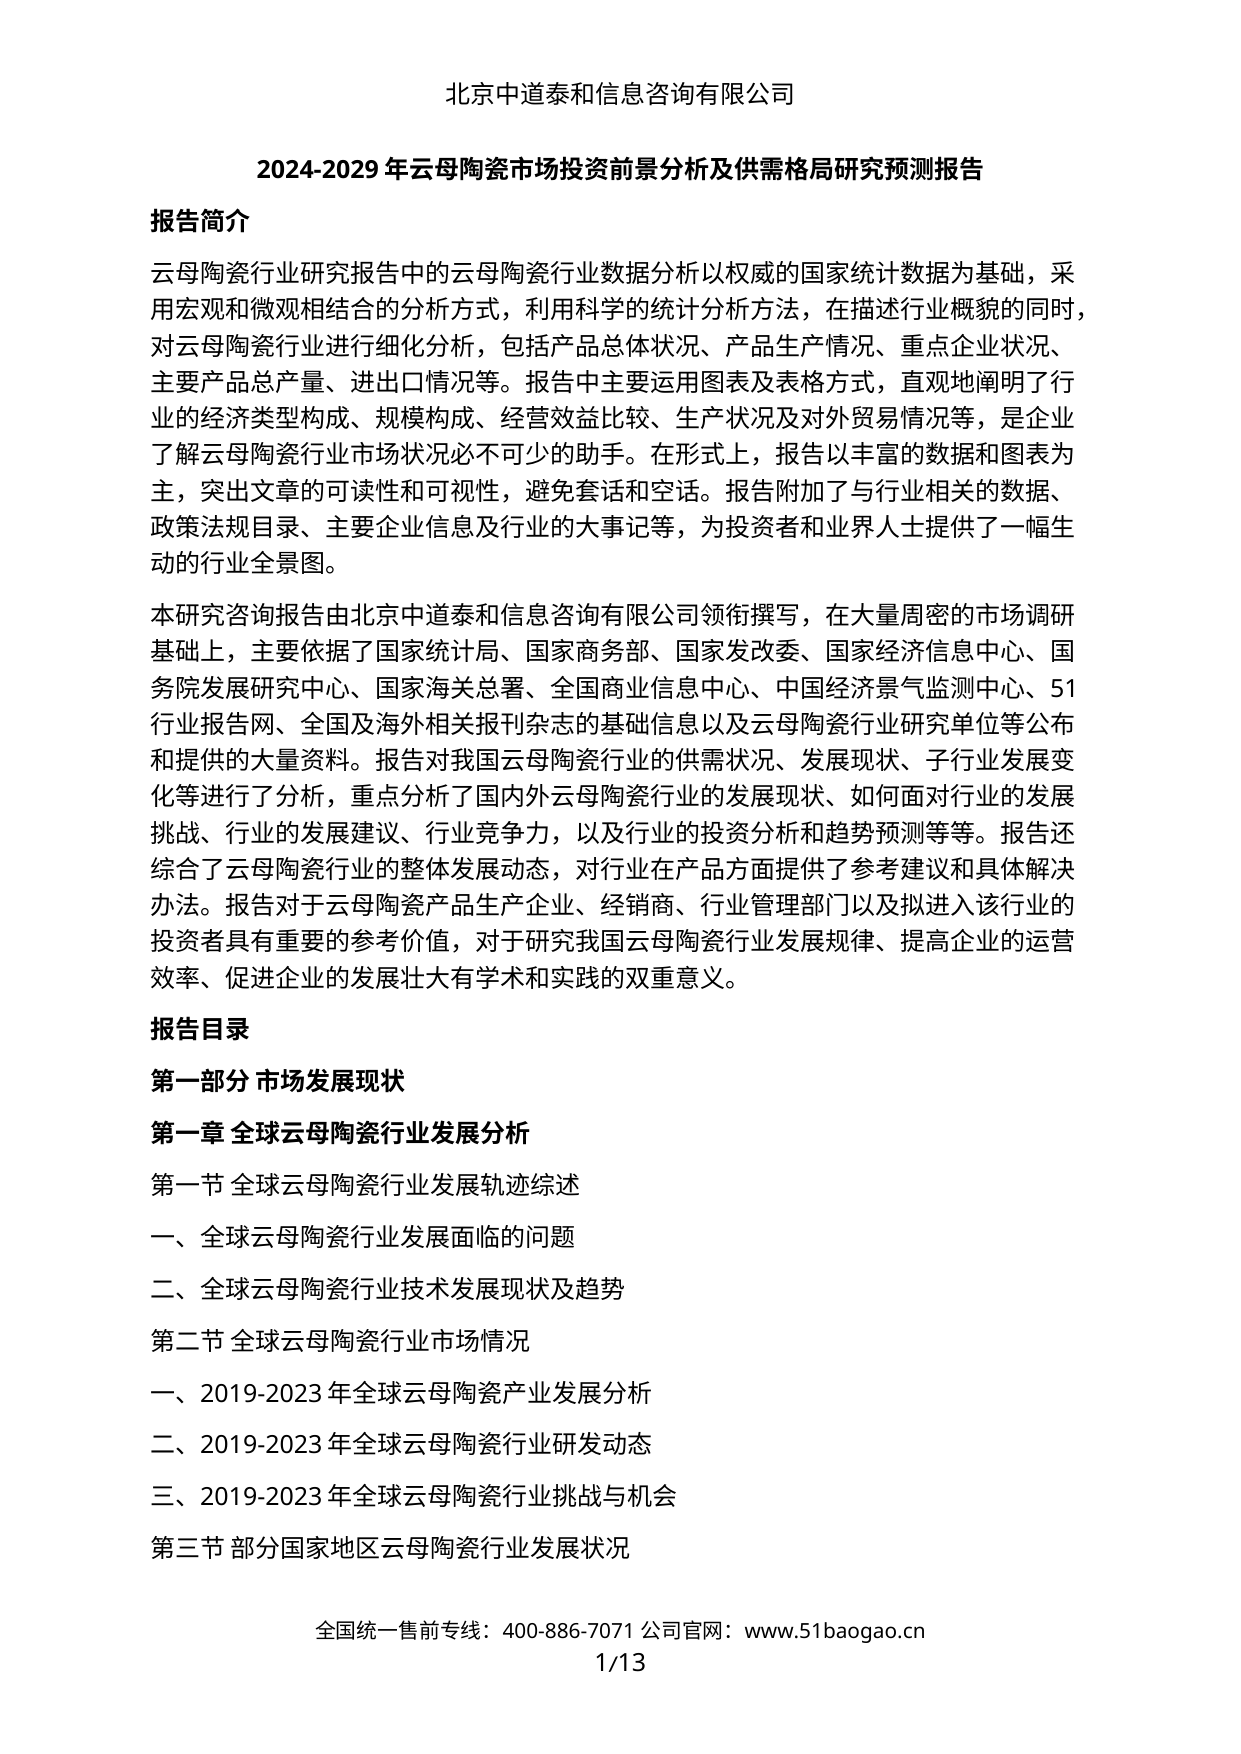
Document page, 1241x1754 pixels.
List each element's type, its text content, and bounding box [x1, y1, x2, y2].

text 第一章 全球云母陶瓷行业发展分析 [150, 1114, 1090, 1150]
text 第二节 全球云母陶瓷行业市场情况 [150, 1321, 1090, 1357]
text 2024-2029年云母陶瓷市场投资前景分析及供需格局研究预测报告 [150, 150, 1090, 186]
text 本研究咨询报告由北京中道泰和信息咨询有限公司领衔撰写，在大量周密的市场调研基础上，主要依据了国家统计局、国家商务部、国家发改委、国家经济信息中心、国务院发展研究中心、国家海关总署、全国商业信息中心、中国经济景气监测中心、51行业报告网、全国及海外相关报刊杂志的基础信息以及云母陶瓷行业研究单位等公布和提供的大量资料。报告对我国云母陶瓷行业的供需状况、发展现状、子行业发展变化等进行了分析，重点分析了国内外云母陶瓷行业的发展现状、如何面对行业的发展挑战、行业的发展建议、行业竞争力，以及行业的投资分析和趋势预测等等。报告还综合了云母陶瓷行业的整体发展动态，对行业在产品方面提供了参考建议和具体解决办法。报告对于云母陶瓷产品生产企业、经销商、行业管理部门以及拟进入该行业的投资者具有重要的参考价值，对于研究我国云母陶瓷行业发展规律、提高企业的运营效率、促进企业的发展壮大有学术和实践的双重意义。 [150, 596, 1090, 994]
text 第一节 全球云母陶瓷行业发展轨迹综述 [150, 1166, 1090, 1202]
text 云母陶瓷行业研究报告中的云母陶瓷行业数据分析以权威的国家统计数据为基础，采用宏观和微观相结合的分析方式，利用科学的统计分析方法，在描述行业概貌的同时，对云母陶瓷行业进行细化分析，包括产品总体状况、产品生产情况、重点企业状况、主要产品总产量、进出口情况等。报告中主要运用图表及表格方式，直观地阐明了行业的经济类型构成、规模构成、经营效益比较、生产状况及对外贸易情况等，是企业了解云母陶瓷行业市场状况必不可少的助手。在形式上，报告以丰富的数据和图表为主，突出文章的可读性和可视性，避免套话和空话。报告附加了与行业相关的数据、政策法规目录、主要企业信息及行业的大事记等，为投资者和业界人士提供了一幅生动的行业全景图。 [150, 254, 1090, 580]
text 第三节 部分国家地区云母陶瓷行业发展状况 [150, 1529, 1090, 1565]
text 一、2019-2023年全球云母陶瓷产业发展分析 [150, 1373, 1090, 1409]
text 一、全球云母陶瓷行业发展面临的问题 [150, 1217, 1090, 1254]
text 二、2019-2023年全球云母陶瓷行业研发动态 [150, 1425, 1090, 1461]
text 三、2019-2023年全球云母陶瓷行业挑战与机会 [150, 1477, 1090, 1513]
text 报告简介 [150, 202, 1090, 238]
text 报告目录 [150, 1010, 1090, 1046]
text 第一部分 市场发展现状 [150, 1062, 1090, 1098]
text 二、全球云母陶瓷行业技术发展现状及趋势 [150, 1269, 1090, 1306]
